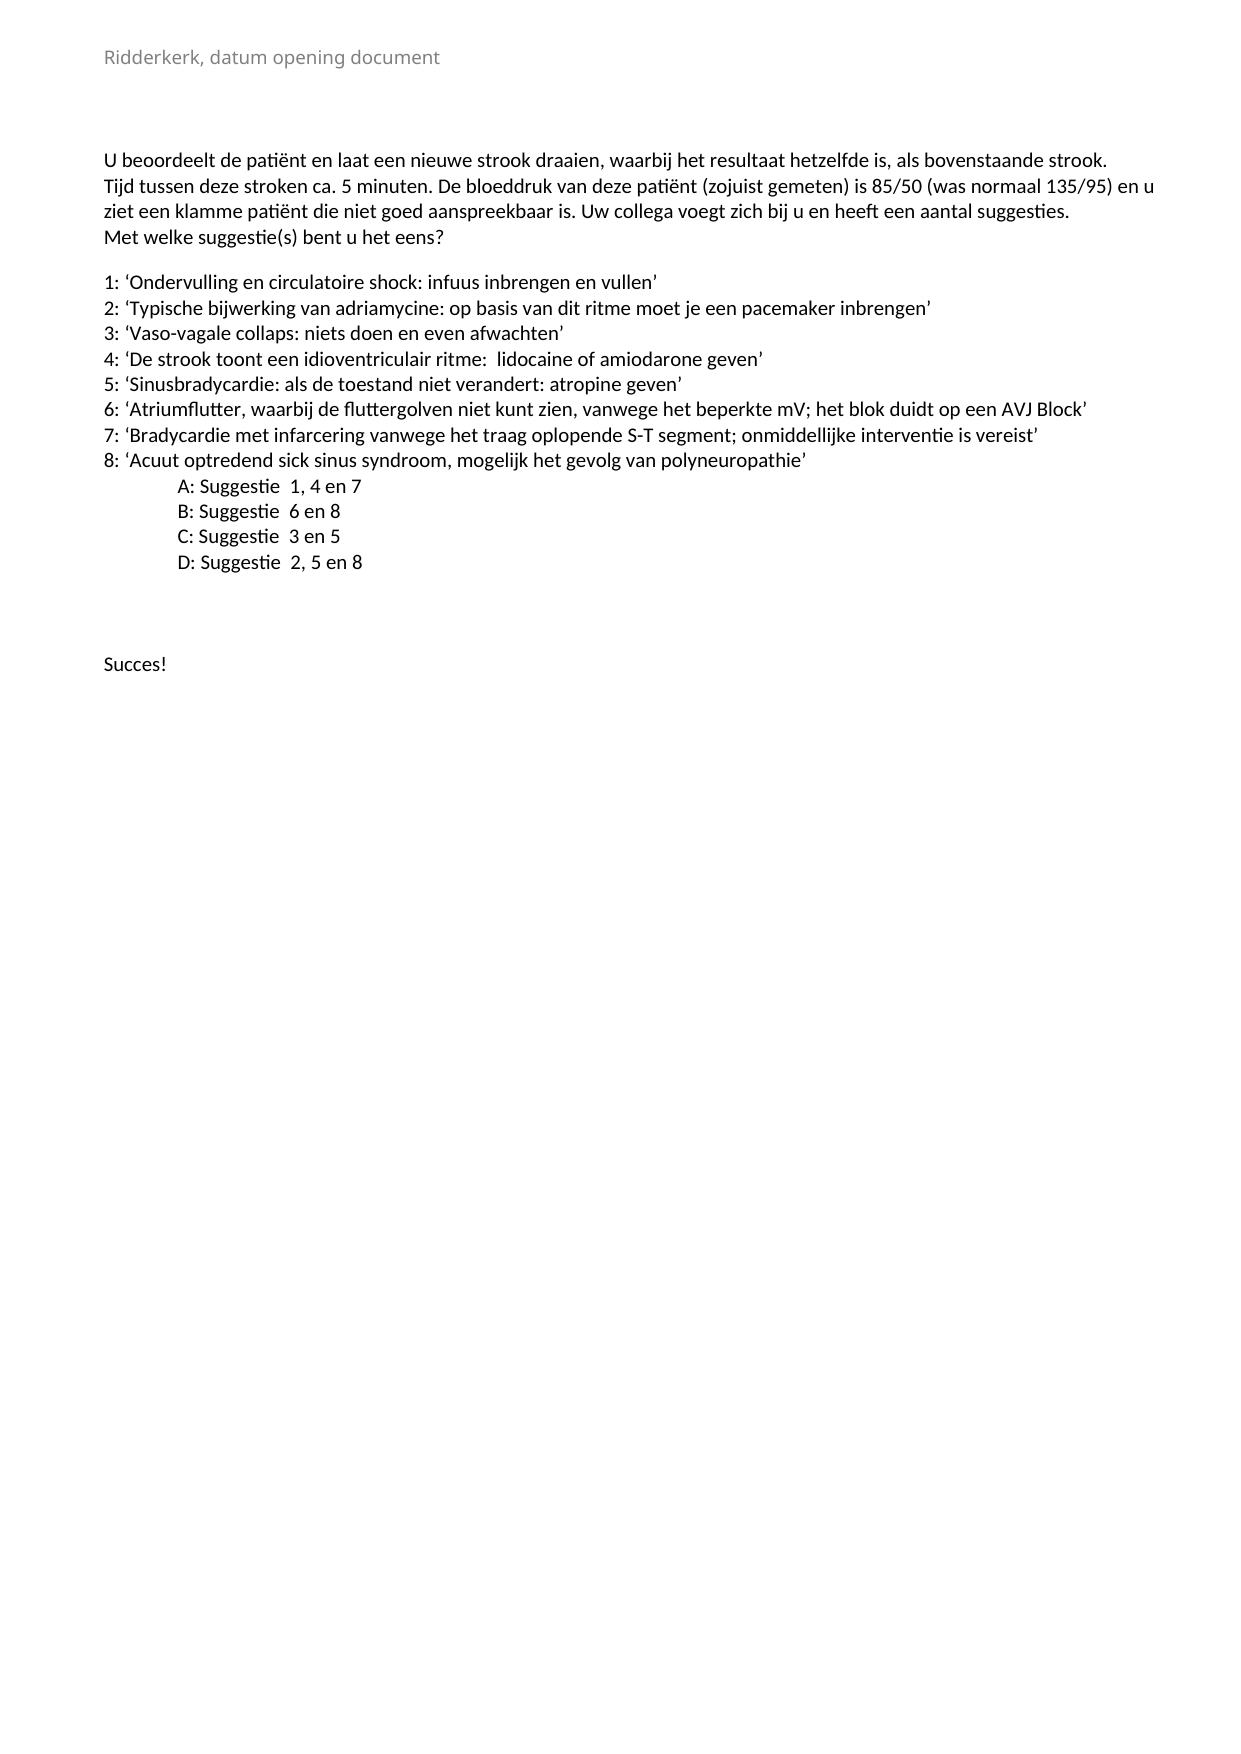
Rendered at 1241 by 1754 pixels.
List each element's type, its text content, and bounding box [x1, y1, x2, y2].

text 6: ‘Atriumflutter, waarbij de fluttergolven niet kunt zien, vanwege het beperkte mV; het blok duidt op een AVJ Block’ [103, 397, 1167, 422]
text A: Suggestie 1, 4 en 7 [103, 473, 1167, 498]
text U beoordeelt de patiënt en laat een nieuwe strook draaien, waarbij het resultaat hetzelfde is, als bovenstaande strook. [103, 148, 1167, 173]
text 1: ‘Ondervulling en circulatoire shock: infuus inbrengen en vullen’ [103, 269, 1167, 295]
text B: Suggestie 6 en 8 [103, 498, 1167, 524]
text 8: ‘Acuut optredend sick sinus syndroom, mogelijk het gevolg van polyneuropathie’ [103, 447, 1167, 473]
text 3: ‘Vaso-vagale collaps: niets doen en even afwachten’ [103, 320, 1167, 346]
text 2: ‘Typische bijwerking van adriamycine: op basis van dit ritme moet je een pacemaker inbrengen’ [103, 295, 1167, 320]
text Succes! [103, 651, 1167, 676]
text Tijd tussen deze stroken ca. 5 minuten. De bloeddruk van deze patiënt (zojuist gemeten) is 85/50 (was normaal 135/95) en u ziet een klamme patiënt die niet goed aanspreekbaar is. Uw collega voegt zich bij u en heeft een aantal suggesties. [103, 173, 1167, 224]
text 7: ‘Bradycardie met infarcering vanwege het traag oplopende S-T segment; onmiddellijke interventie is vereist’ [103, 422, 1167, 447]
text 4: ‘De strook toont een idioventriculair ritme: lidocaine of amiodarone geven’ [103, 346, 1167, 371]
text D: Suggestie 2, 5 en 8 [103, 549, 1167, 574]
text C: Suggestie 3 en 5 [103, 524, 1167, 549]
text Met welke suggestie(s) bent u het eens? [103, 224, 1167, 249]
text 5: ‘Sinusbradycardie: als de toestand niet verandert: atropine geven’ [103, 371, 1167, 397]
